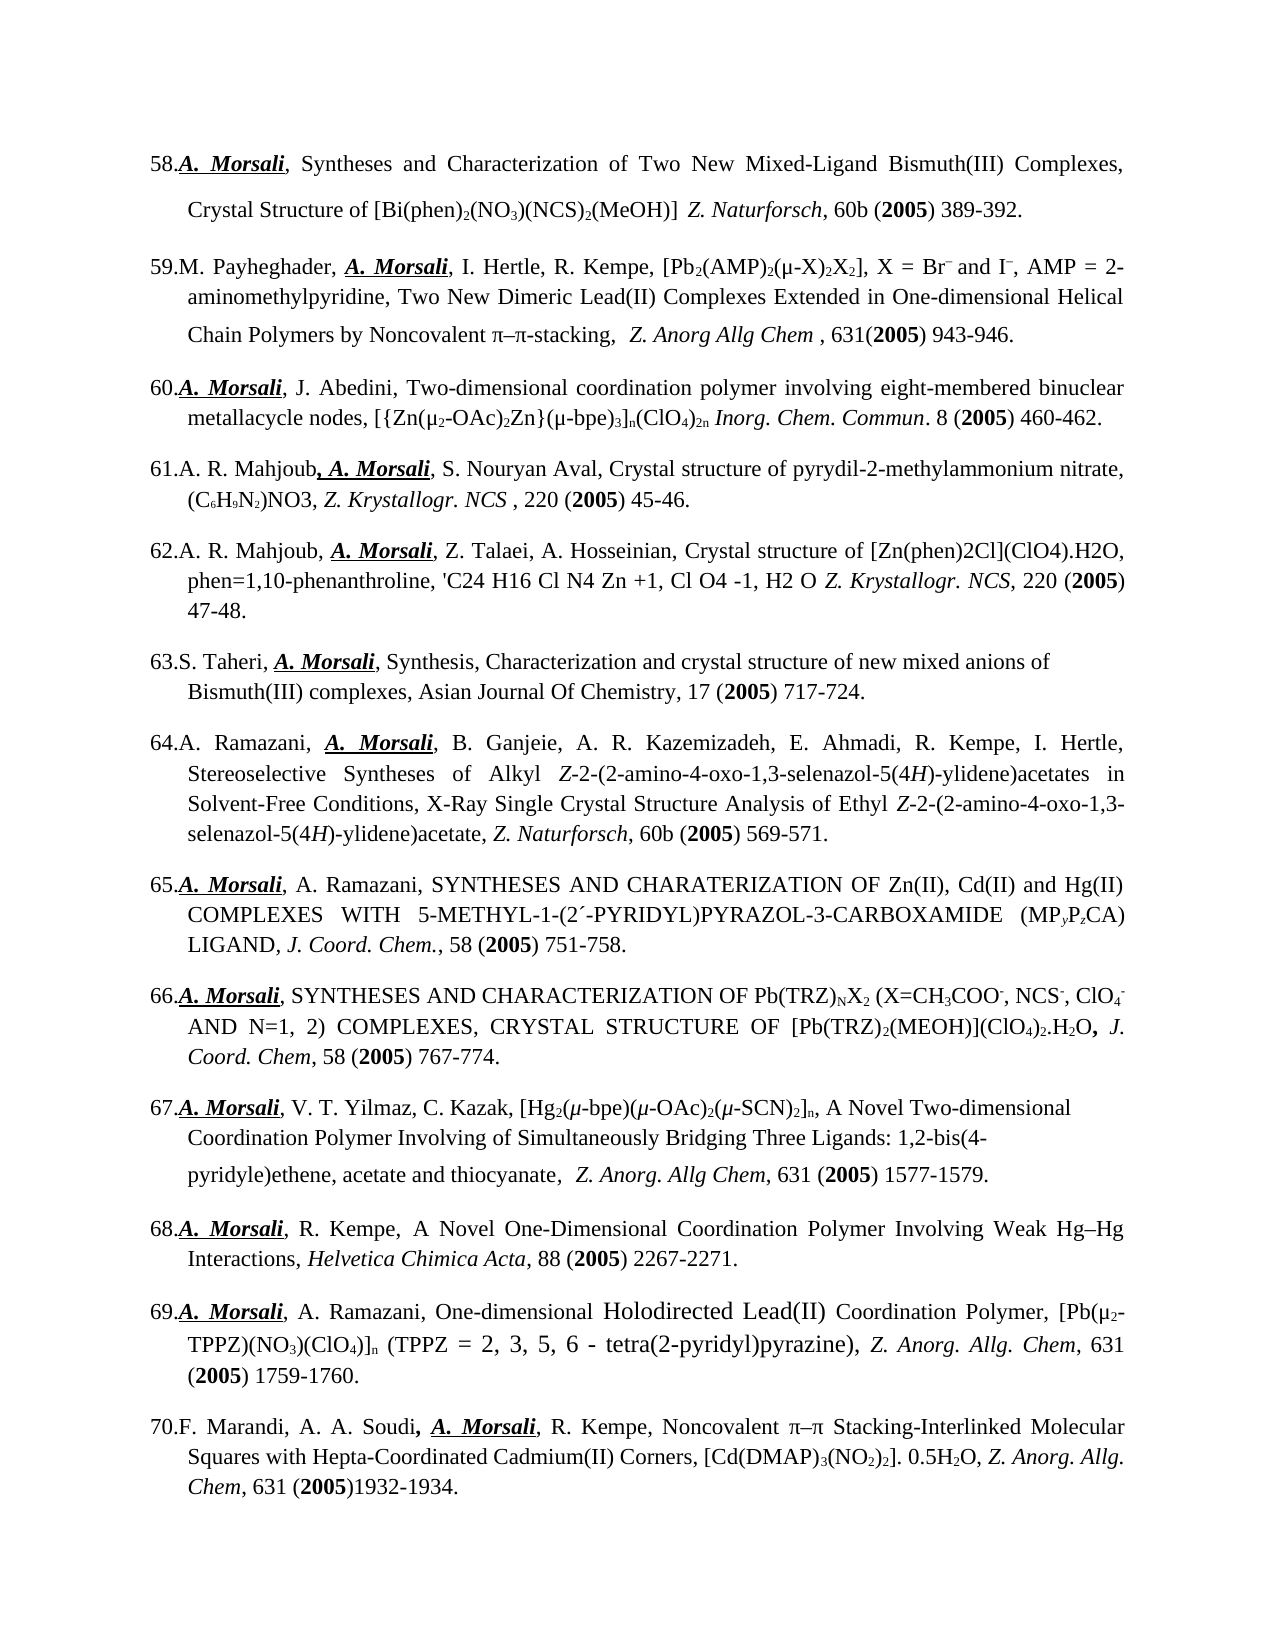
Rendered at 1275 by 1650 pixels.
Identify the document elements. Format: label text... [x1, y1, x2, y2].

text 65.A. Morsali, A. Ramazani, SYNTHESES AND CHARATERIZATION OF Zn(II), Cd(II) and Hg(II) COMPLEXES WITH 5-METHYL-1-(2´-PYRIDYL)PYRAZOL-3-CARBOXAMIDE (MPyPzCA) LIGAND, J. Coord. Chem., 58 (2005) 751-758. [150, 871, 1125, 958]
text 64.A. Ramazani, A. Morsali, B. Ganjeie, A. R. Kazemizadeh, E. Ahmadi, R. Kempe, I. Hertle, Stereoselective Syntheses of Alkyl Z-2-(2-amino-4-oxo-1,3-selenazol-5(4H)-ylidene)acetates in Solvent-Free Conditions, X-Ray Single Crystal Structure Analysis of Ethyl Z-2-(2-amino-4-oxo-1,3-selenazol-5(4H)-ylidene)acetate, Z. Naturforsch, 60b (2005) 569-571. [150, 729, 1125, 846]
text 61.A. R. Mahjoub, A. Morsali, S. Nouryan Aval, Crystal structure of pyrydil-2-methylammonium nitrate, (C6H9N2)NO3, Z. Krystallogr. NCS , 220 (2005) 45-46. [150, 455, 1125, 512]
text 59.M. Payheghader, A. Morsali, I. Hertle, R. Kempe, [Pb2(AMP)2(μ-X)2X2], X = Br– and I–, AMP = 2-aminomethylpyridine, Two New Dimeric Lead(II) Complexes Extended in One-dimensional Helical Chain Polymers by Noncovalent π–π-stacking, Z. Anorg Allg Chem , 631(2005) 943-946. [150, 253, 1125, 348]
text 69.A. Morsali, A. Ramazani, One-dimensional Holodirected Lead(II) Coordination Polymer, [Pb(μ2-TPPZ)(NO3)(ClO4)]n (TPPZ = 2, 3, 5, 6 - tetra(2-pyridyl)pyrazine), Z. Anorg. Allg. Chem, 631 (2005) 1759-1760. [150, 1296, 1125, 1388]
text 60.A. Morsali, J. Abedini, Two-dimensional coordination polymer involving eight-membered binuclear metallacycle nodes, [{Zn(μ2-OAc)2Zn}(μ-bpe)3]n(ClO4)2n Inorg. Chem. Commun. 8 (2005) 460-462. [150, 374, 1125, 431]
text 68.A. Morsali, R. Kempe, A Novel One-Dimensional Coordination Polymer Involving Weak Hg–Hg Interactions, Helvetica Chimica Acta, 88 (2005) 2267-2271. [150, 1215, 1125, 1271]
text 66.A. Morsali, SYNTHESES AND CHARACTERIZATION OF Pb(TRZ)NX2 (X=CH3COO-, NCS-, ClO4- AND N=1, 2) COMPLEXES, CRYSTAL STRUCTURE OF [Pb(TRZ)2(MEOH)](ClO4)2.H2O, J. Coord. Chem, 58 (2005) 767-774. [150, 982, 1125, 1069]
text 58.A. Morsali, Syntheses and Characterization of Two New Mixed-Ligand Bismuth(III) Complexes, Crystal Structure of [Bi(phen)2(NO3)(NCS)2(MeOH)] Z. Naturforsch, 60b (2005) 389-392. [150, 150, 1125, 226]
text 70.F. Marandi, A. A. Soudi, A. Morsali, R. Kempe, Noncovalent π–π Stacking-Interlinked Molecular Squares with Hepta-Coordinated Cadmium(II) Corners, [Cd(DMAP)3(NO2)2]. 0.5H2O, Z. Anorg. Allg. Chem, 631 (2005)1932-1934. [150, 1413, 1125, 1499]
text 62.A. R. Mahjoub, A. Morsali, Z. Talaei, A. Hosseinian, Crystal structure of [Zn(phen)2Cl](ClO4).H2O, phen=1,10-phenanthroline, 'C24 H16 Cl N4 Zn +1, Cl O4 -1, H2 O Z. Krystallogr. NCS, 220 (2005) 47-48. [150, 537, 1125, 623]
text 63.S. Taheri, A. Morsali, Synthesis, Characterization and crystal structure of new mixed anions of Bismuth(III) complexes, Asian Journal Of Chemistry, 17 (2005) 717-724. [150, 648, 1125, 705]
text 67.A. Morsali, V. T. Yilmaz, C. Kazak, [Hg2(μ-bpe)(μ-OAc)2(μ-SCN)2]n, A Novel Two-dimensional Coordination Polymer Involving of Simultaneously Bridging Three Ligands: 1,2-bis(4-pyridyle)ethene, acetate and thiocyanate, Z. Anorg. Allg Chem, 631 (2005) 1577-1579. [150, 1094, 1125, 1189]
